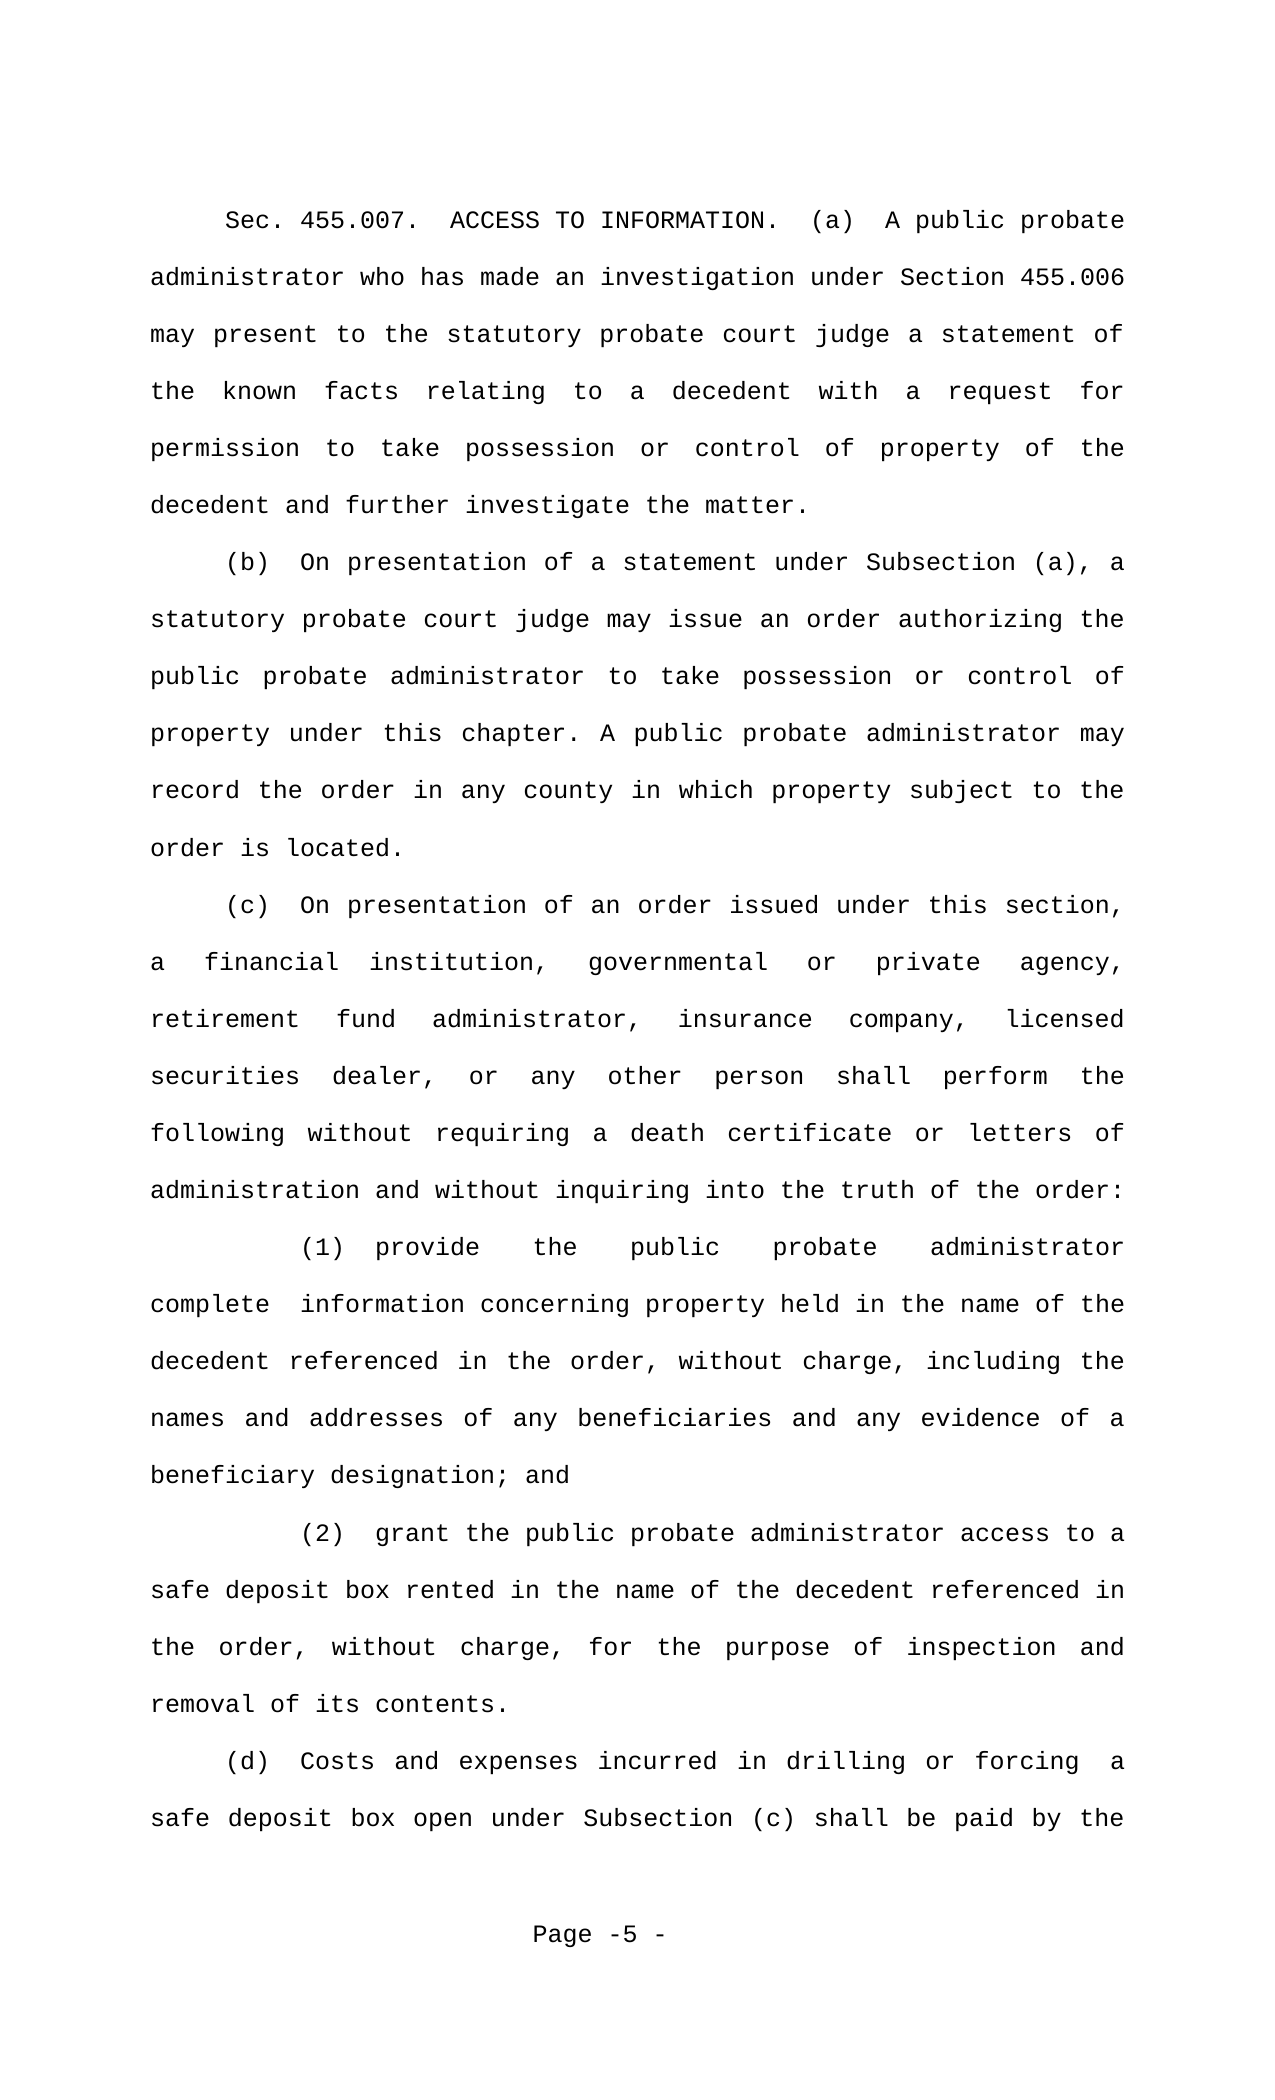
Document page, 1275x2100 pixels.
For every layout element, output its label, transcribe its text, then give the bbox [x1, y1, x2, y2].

text (c) On presentation of an order issued under this section, a financial institution, governmental or private agency, retirement fund administrator, insurance company, licensed securities dealer, or any other person shall perform the following without requiring a death certificate or letters of administration and without inquiring into the truth of the order: [150, 892, 1125, 1206]
text (2) grant the public probate administrator access to a safe deposit box rented in the name of the decedent referenced in the order, without charge, for the purpose of inspection and removal of its contents. [150, 1520, 1125, 1720]
text Sec. 455.007. ACCESS TO INFORMATION. (a) A public probate administrator who has made an investigation under Section 455.006 may present to the statutory probate court judge a statement of the known facts relating to a decedent with a request for permission to take possession or control of property of the decedent and further investigate the matter. [150, 207, 1125, 521]
text (b) On presentation of a statement under Subsection (a), a statutory probate court judge may issue an order authorizing the public probate administrator to take possession or control of property under this chapter. A public probate administrator may record the order in any county in which property subject to the order is located. [150, 549, 1125, 863]
text (1) provide the public probate administrator complete information concerning property held in the name of the decedent referenced in the order, without charge, including the names and addresses of any beneficiaries and any evidence of a beneficiary designation; and [150, 1234, 1125, 1491]
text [150, 1748, 1125, 1834]
